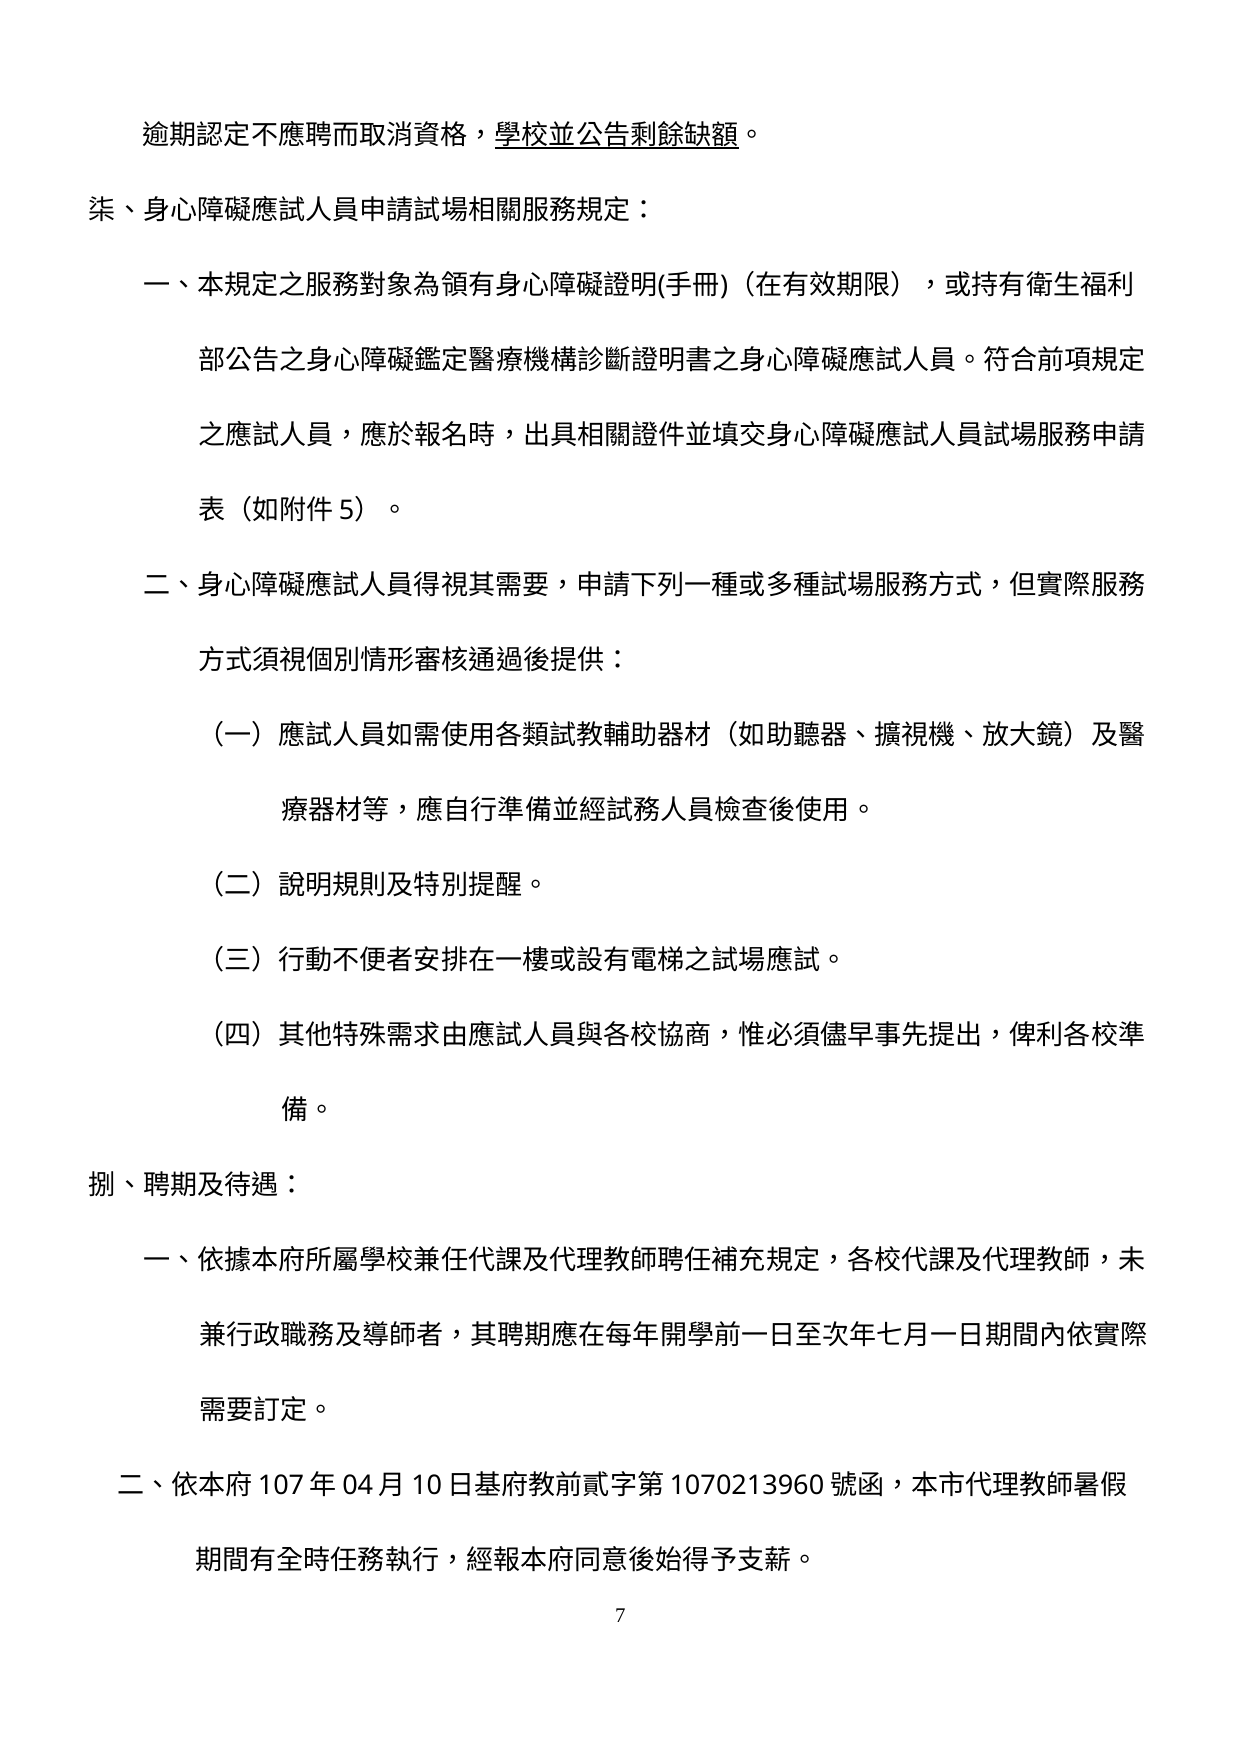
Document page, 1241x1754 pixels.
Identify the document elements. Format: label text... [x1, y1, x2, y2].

text （一）應試人員如需使用各類試教輔助器材（如助聽器、擴視機、放大鏡）及醫療器材等，應自行準備並經試務人員檢查後使用。 [89, 696, 1152, 846]
text （三）行動不便者安排在一樓或設有電梯之試場應試。 [89, 921, 1152, 996]
text 二、身心障礙應試人員得視其需要，申請下列一種或多種試場服務方式，但實際服務方式須視個別情形審核通過後提供： [89, 546, 1152, 696]
text （四）其他特殊需求由應試人員與各校協商，惟必須儘早事先提出，俾利各校準備。 [89, 996, 1152, 1146]
text 捌、聘期及待遇： [89, 1146, 1152, 1221]
text 一、本規定之服務對象為領有身心障礙證明(手冊)（在有效期限），或持有衛生福利部公告之身心障礙鑑定醫療機構診斷證明書之身心障礙應試人員。符合前項規定之應試人員，應於報名時，出具相關證件並填交身心障礙應試人員試場服務申請表（如附件5）。 [89, 246, 1152, 546]
text 柒、身心障礙應試人員申請試場相關服務規定： [89, 171, 1152, 246]
text 一、依據本府所屬學校兼任代課及代理教師聘任補充規定，各校代課及代理教師，未兼行政職務及導師者，其聘期應在每年開學前一日至次年七月一日期間內依實際需要訂定。 [89, 1221, 1152, 1446]
text （二）說明規則及特別提醒。 [89, 846, 1152, 921]
text 二、依本府107年04月10日基府教前貳字第1070213960號函，本市代理教師暑假期間有全時任務執行，經報本府同意後始得予支薪。 [89, 1446, 1152, 1596]
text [89, 96, 1152, 171]
